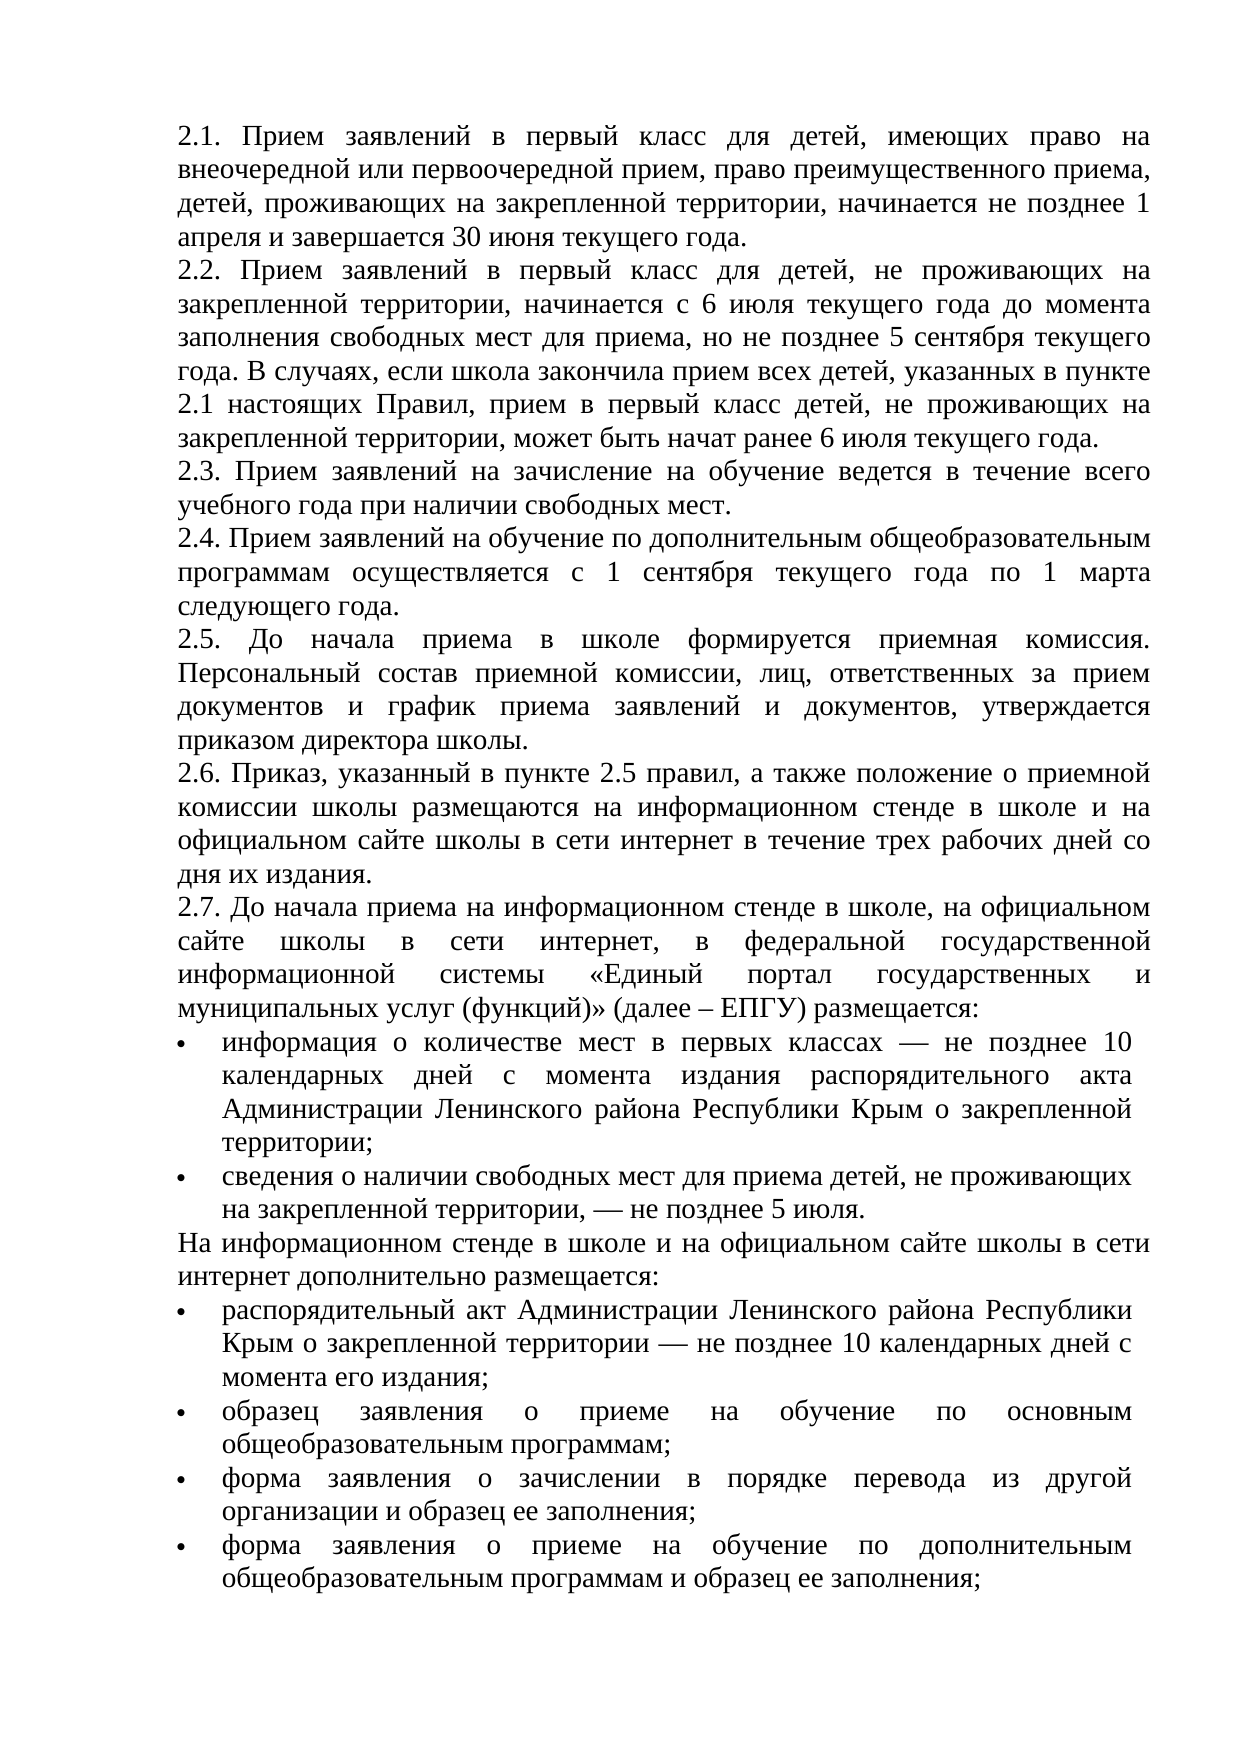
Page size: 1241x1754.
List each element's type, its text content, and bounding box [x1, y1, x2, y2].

text 2.2. Прием заявлений в первый класс для детей, не проживающих на закрепленной территории, начинается с 6 июля текущего года до момента заполнения свободных мест для приема, но не позднее 5 сентября текущего года. В случаях, если школа закончила прием всех детей, указанных в пункте 2.1 настоящих Правил, прием в первый класс детей, не проживающих на закрепленной территории, может быть начат ранее 6 июля текущего года. [177, 252, 1152, 453]
list форма заявления о зачислении в порядке перевода из другой организации и образец ее заполнения; [177, 1460, 1133, 1527]
list форма заявления о приеме на обучение по дополнительным общеобразовательным программам и образец ее заполнения; [177, 1527, 1133, 1594]
text 2.7. До начала приема на информационном стенде в школе, на официальном сайте школы в сети интернет, в федеральной государственной информационной системы «Единый портал государственных и муниципальных услуг (функций)» (далее – ЕПГУ) размещается: [177, 889, 1152, 1024]
text 2.4. Прием заявлений на обучение по дополнительным общеобразовательным программам осуществляется с 1 сентября текущего года по 1 марта следующего года. [177, 521, 1152, 621]
text 2.5. До начала приема в школе формируется приемная комиссия. Персональный состав приемной комиссии, лиц, ответственных за прием документов и график приема заявлений и документов, утверждается приказом директора школы. [177, 621, 1152, 755]
text 2.1. Прием заявлений в первый класс для детей, имеющих право на внеочередной или первоочередной прием, право преимущественного приема, детей, проживающих на закрепленной территории, начинается не позднее 1 апреля и завершается 30 июня текущего года. [177, 118, 1152, 252]
list образец заявления о приеме на обучение по основным общеобразовательным программам; [177, 1393, 1133, 1460]
text На информационном стенде в школе и на официальном сайте школы в сети интернет дополнительно размещается: [177, 1225, 1152, 1292]
list информация о количестве мест в первых классах — не позднее 10 календарных дней с момента издания распорядительного акта Администрации Ленинского района Республики Крым о закрепленной территории; [177, 1024, 1133, 1158]
list распорядительный акт Администрации Ленинского района Республики Крым о закрепленной территории — не позднее 10 календарных дней с момента его издания; [177, 1292, 1133, 1393]
text 2.6. Приказ, указанный в пункте 2.5 правил, а также положение о приемной комиссии школы размещаются на информационном стенде в школе и на официальном сайте школы в сети интернет в течение трех рабочих дней со дня их издания. [177, 755, 1152, 889]
text 2.3. Прием заявлений на зачисление на обучение ведется в течение всего учебного года при наличии свободных мест. [177, 453, 1152, 521]
list сведения о наличии свободных мест для приема детей, не проживающих на закрепленной территории, — не позднее 5 июля. [177, 1158, 1133, 1225]
